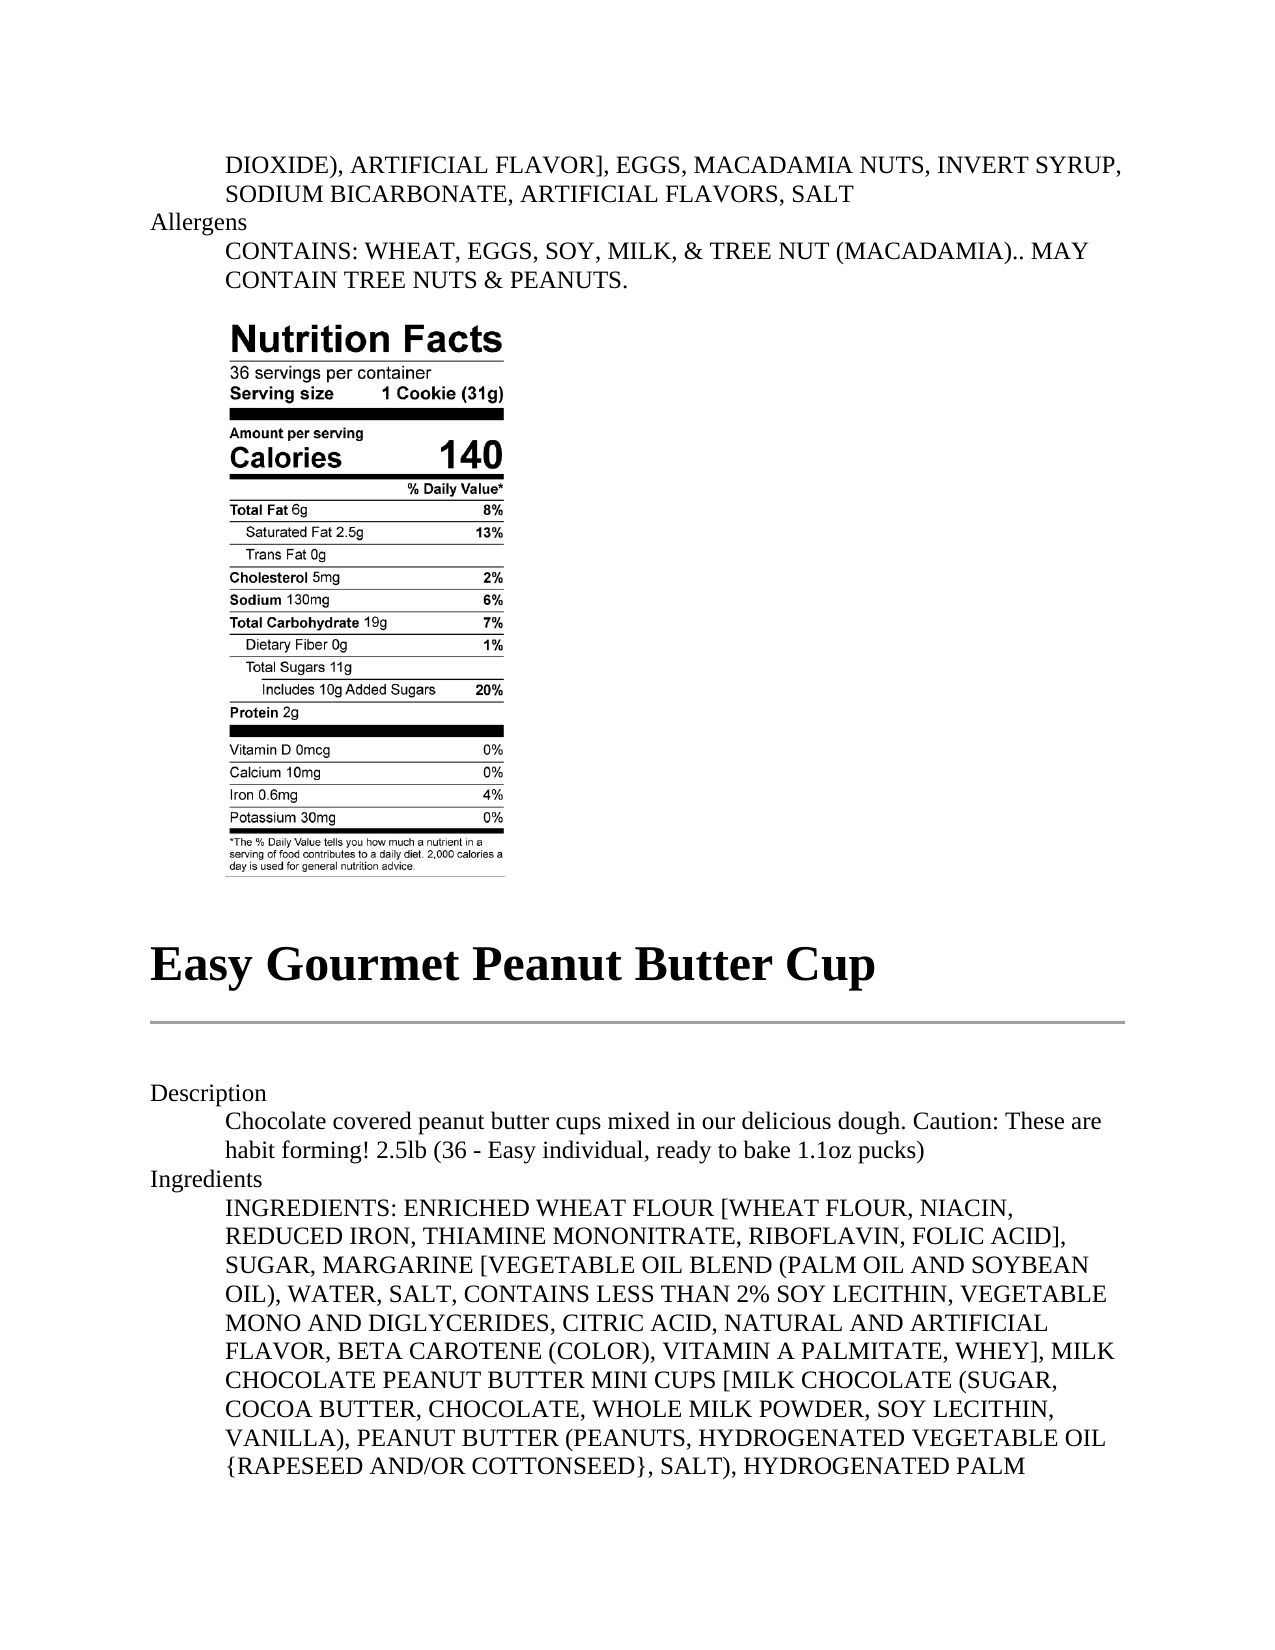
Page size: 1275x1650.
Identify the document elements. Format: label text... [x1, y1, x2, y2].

text Chocolate covered peanut butter cups mixed in our delicious dough. Caution: These are habit forming! 2.5lb (36 - Easy individual, ready to bake 1.1oz pucks) [225, 1106, 1125, 1164]
text Ingredients [150, 1164, 1125, 1193]
text CONTAINS: WHEAT, EGGS, SOY, MILK, & TREE NUT (MACADAMIA).. MAY CONTAIN TREE NUTS & PEANUTS. [225, 236, 1125, 294]
picture [225, 322, 505, 877]
text Allergens [150, 207, 1125, 236]
text Description [150, 1078, 1125, 1106]
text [225, 1193, 1125, 1480]
text Easy Gourmet Peanut Butter Cup [150, 934, 1125, 992]
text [225, 150, 1125, 207]
